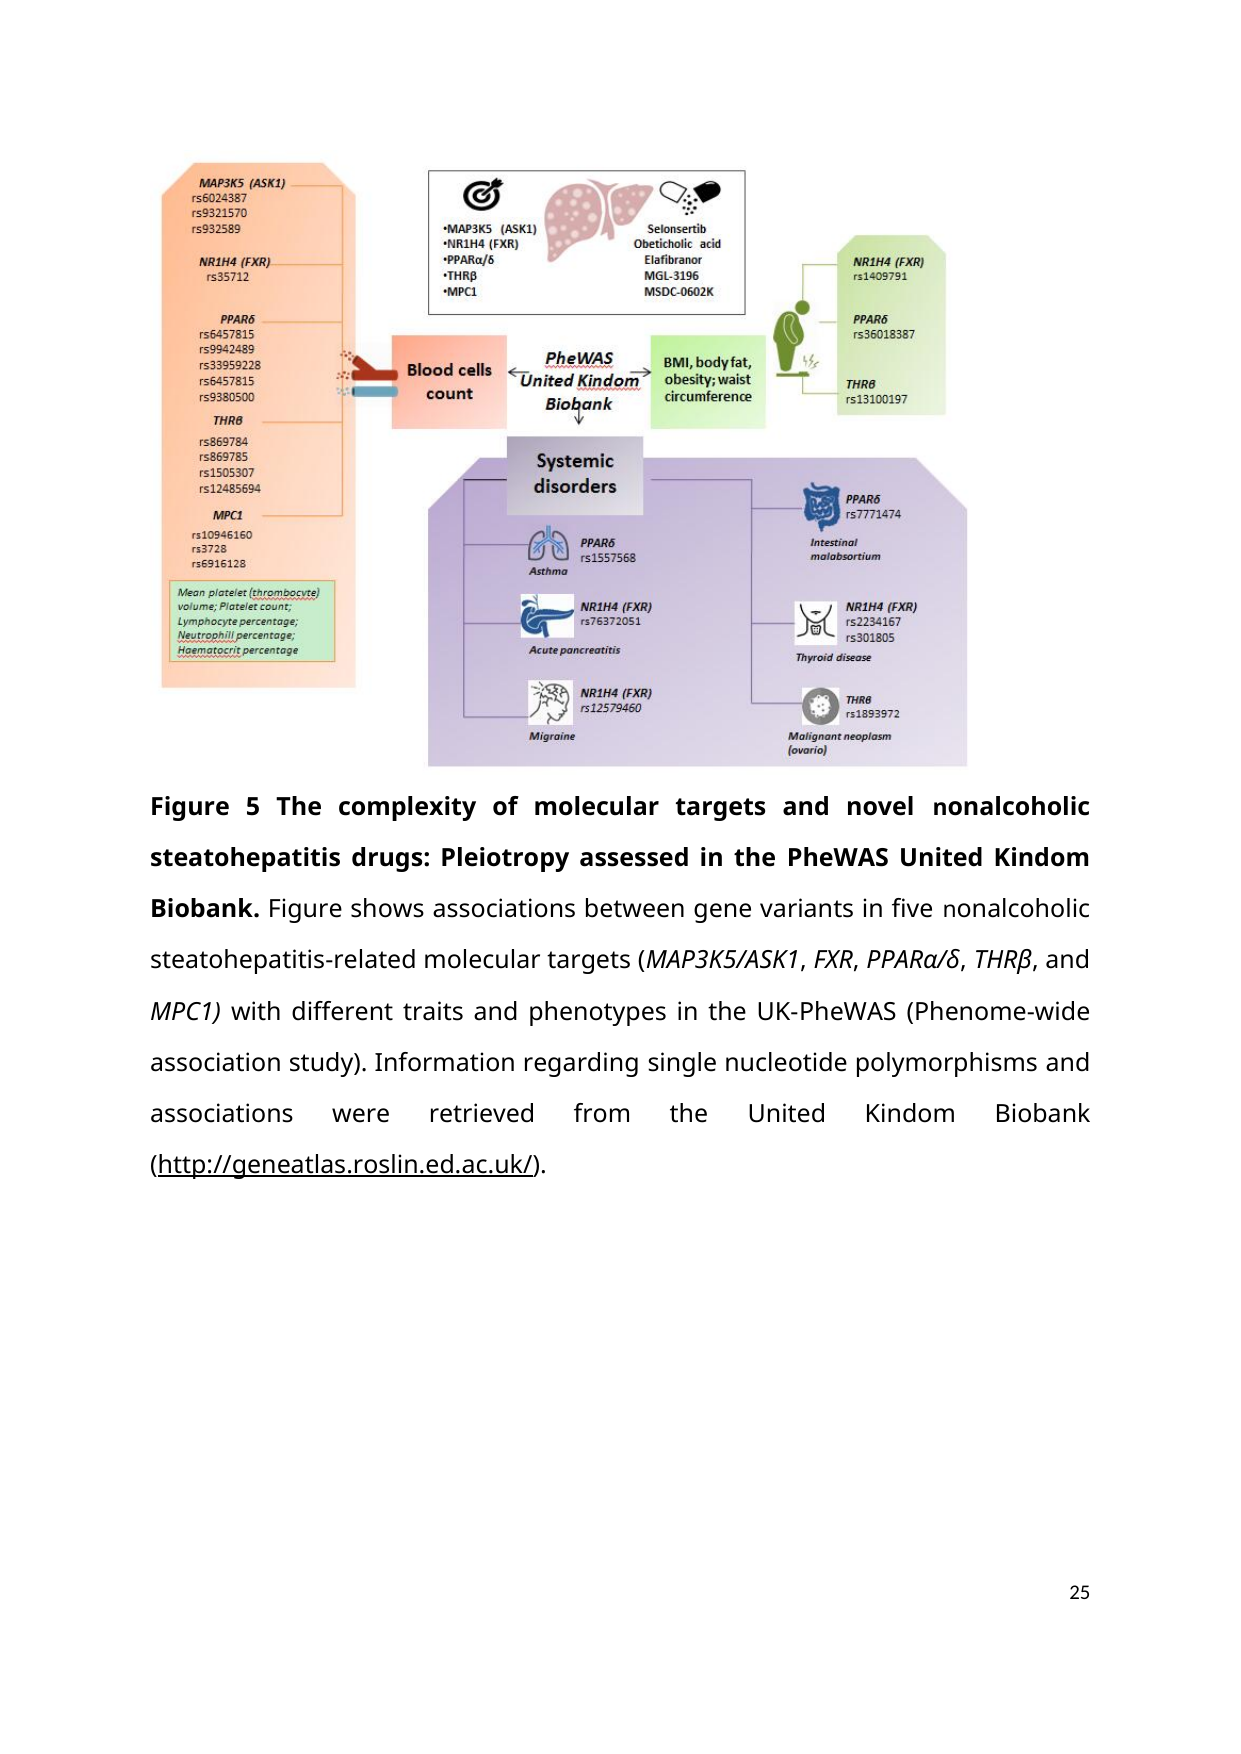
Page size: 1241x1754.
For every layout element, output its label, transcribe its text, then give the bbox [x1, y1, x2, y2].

picture [150, 150, 980, 775]
text Figure 5 The complexity of molecular targets and novel nonalcoholic steatohepatitis drugs: Pleiotropy assessed in the PheWAS United Kindom Biobank. Figure shows associations between gene variants in five nonalcoholic steatohepatitis-related molecular targets (MAP3K5/ASK1, FXR, PPARα/δ, THRβ, and MPC1) with different traits and phenotypes in the UK-PheWAS (Phenome-wide association study). Information regarding single nucleotide polymorphisms and associations were retrieved from the United Kindom Biobank (http://geneatlas.roslin.ed.ac.uk/). [150, 789, 1090, 1180]
